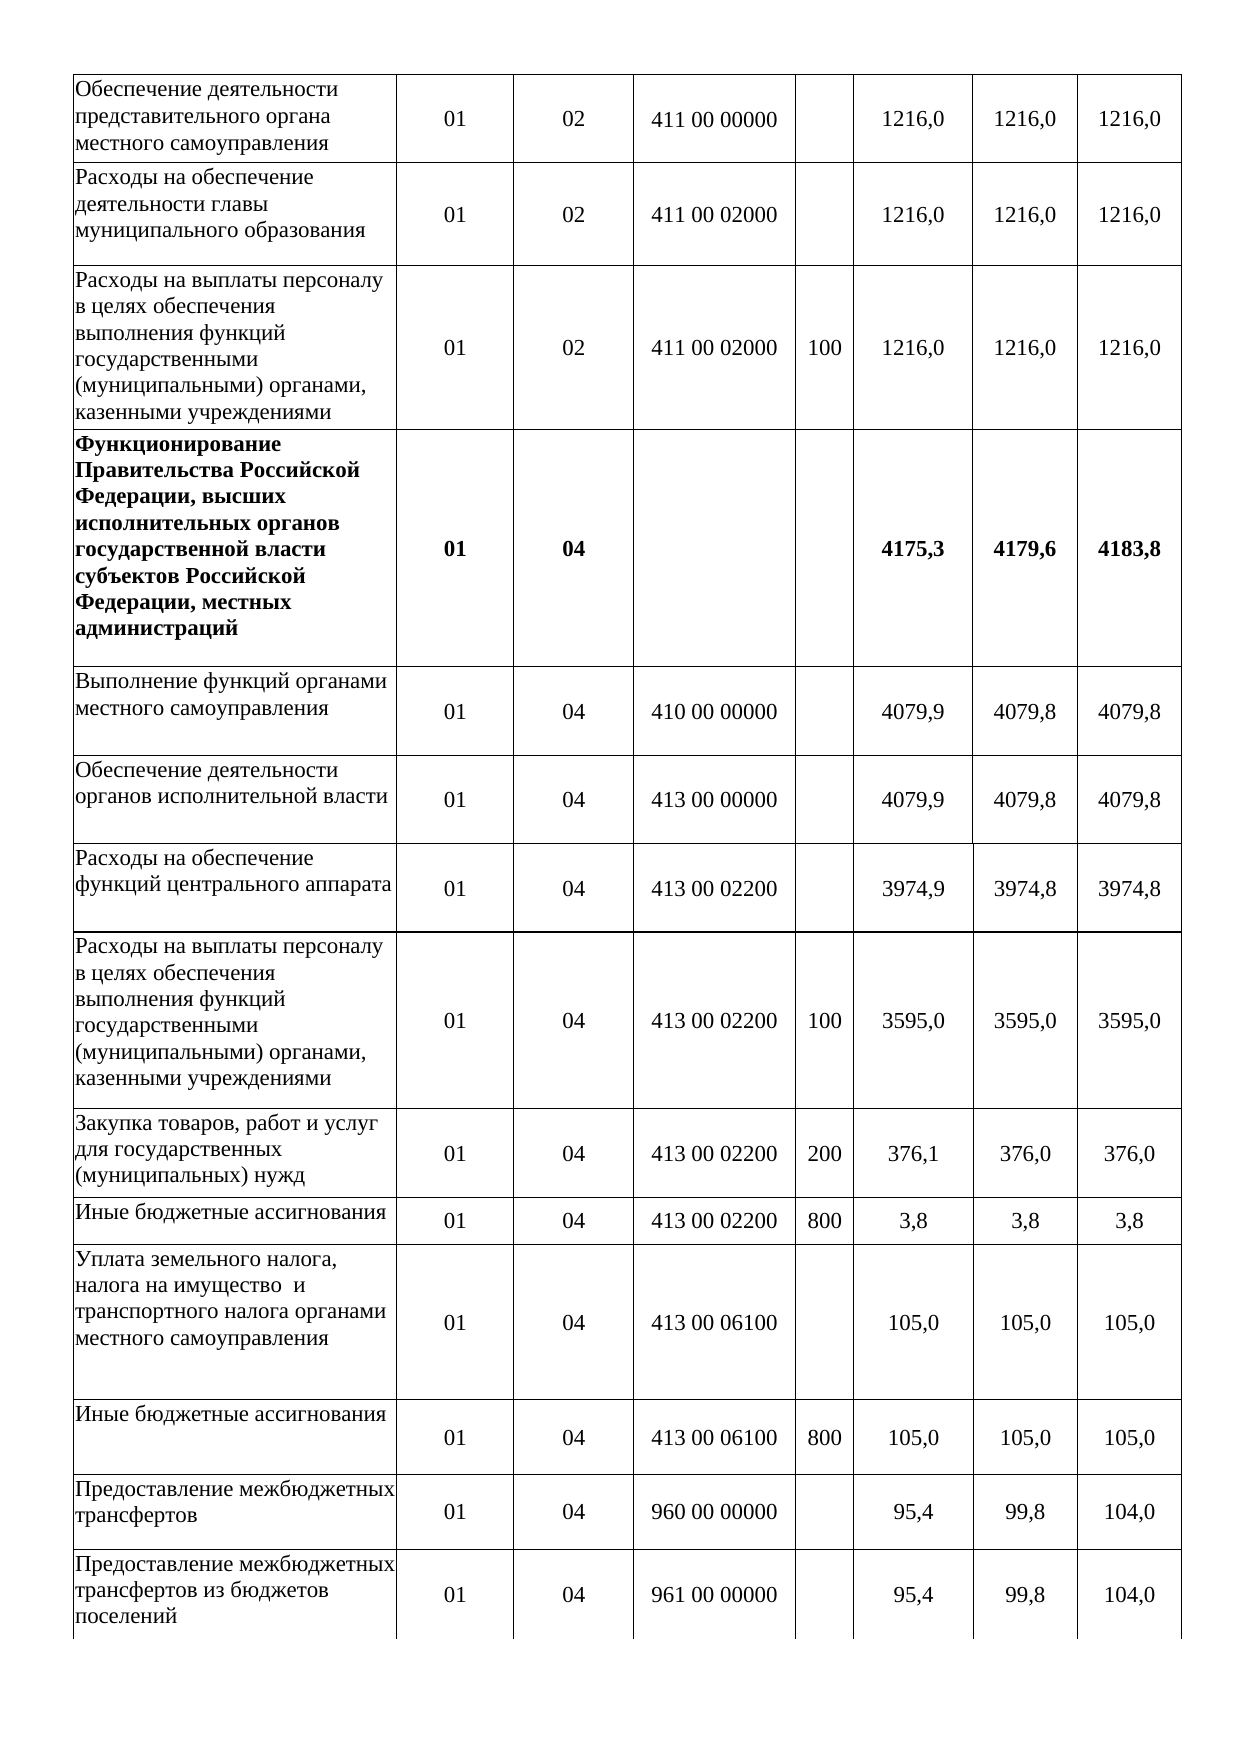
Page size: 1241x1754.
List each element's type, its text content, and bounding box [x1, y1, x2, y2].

table_cell 413 00 00000 [634, 756, 795, 843]
table_cell 4079,8 [973, 756, 1077, 843]
table_cell Закупка товаров, работ и услуг для государственных (муниципальных) нужд [74, 1109, 396, 1197]
table_cell 411 00 02000 [634, 163, 795, 265]
table_cell Обеспечение деятельности представительного органа местного самоуправления [74, 75, 396, 162]
table_cell 961 00 00000 [634, 1550, 795, 1638]
table_cell Иные бюджетные ассигнования [74, 1400, 396, 1473]
table_cell [796, 163, 853, 265]
table_cell 01 [397, 844, 513, 931]
table_cell 99,8 [974, 1550, 1077, 1638]
table_cell 02 [514, 75, 633, 162]
table_cell 02 [514, 266, 633, 429]
table_cell 4079,9 [854, 667, 972, 755]
table_cell 411 00 02000 [634, 266, 795, 429]
table_cell 04 [514, 933, 633, 1108]
table_cell 04 [514, 1550, 633, 1638]
table_cell 01 [397, 1400, 513, 1473]
table_cell 01 [397, 756, 513, 843]
table_cell 3,8 [974, 1198, 1077, 1244]
table_cell 04 [514, 756, 633, 843]
table_cell 4079,8 [1078, 756, 1181, 843]
table_cell 411 00 00000 [634, 75, 795, 162]
table_cell 04 [514, 1198, 633, 1244]
table_cell 100 [796, 266, 853, 429]
table_cell 100 [796, 933, 853, 1108]
table_cell Обеспечение деятельности органов исполнительной власти [74, 756, 396, 843]
table_cell Расходы на выплаты персоналу в целях обеспечения выполнения функций государственными (муниципальными) органами, казенными учреждениями [74, 266, 396, 429]
table_cell Расходы на обеспечение функций центрального аппарата [74, 844, 396, 931]
table_cell 4079,8 [973, 667, 1077, 755]
table_cell 3974,9 [854, 844, 973, 931]
table_cell 01 [397, 163, 513, 265]
table_cell 01 [397, 667, 513, 755]
table_cell 04 [514, 430, 633, 666]
table_cell 4079,9 [854, 756, 972, 843]
table_cell [796, 667, 853, 755]
table_cell 01 [397, 1475, 513, 1549]
table_cell Выполнение функций органами местного самоуправления [74, 667, 396, 755]
table_cell Уплата земельного налога, налога на имущество и транспортного налога органами местного самоуправления [74, 1245, 396, 1399]
table_cell 413 00 06100 [634, 1245, 795, 1399]
table_cell 1216,0 [973, 266, 1077, 429]
table_cell 1216,0 [1078, 75, 1181, 162]
table_cell Функционирование Правительства Российской Федерации, высших исполнительных органов государственной власти субъектов Российской Федерации, местных администраций [74, 430, 396, 666]
table_cell 105,0 [1078, 1245, 1181, 1399]
table_cell 95,4 [854, 1475, 973, 1549]
table_cell Предоставление межбюджетных трансфертов из бюджетов поселений [74, 1550, 396, 1638]
table_cell 95,4 [854, 1550, 973, 1638]
table_cell 1216,0 [854, 75, 972, 162]
table_cell 01 [397, 1550, 513, 1638]
table_cell 105,0 [974, 1400, 1077, 1473]
table_cell 105,0 [854, 1245, 973, 1399]
table_cell 1216,0 [854, 266, 972, 429]
table_cell [796, 1245, 853, 1399]
table_cell [796, 75, 853, 162]
table_cell 3595,0 [854, 933, 973, 1108]
table_cell 413 00 02200 [634, 844, 795, 931]
table_cell 105,0 [974, 1245, 1077, 1399]
table_cell 410 00 00000 [634, 667, 795, 755]
table_cell 4175,3 [854, 430, 972, 666]
table_cell 3595,0 [974, 933, 1077, 1108]
table_cell 376,1 [854, 1109, 973, 1197]
table_cell [796, 430, 853, 666]
table_cell 04 [514, 667, 633, 755]
table_cell 413 00 02200 [634, 1198, 795, 1244]
table_cell 1216,0 [973, 163, 1077, 265]
table_cell 200 [796, 1109, 853, 1197]
table_cell 104,0 [1078, 1475, 1181, 1549]
table_cell 960 00 00000 [634, 1475, 795, 1549]
table_cell 04 [514, 844, 633, 931]
table_cell 1216,0 [973, 75, 1077, 162]
table_cell 3595,0 [1078, 933, 1181, 1108]
table_cell [796, 1550, 853, 1638]
table_cell 413 00 02200 [634, 933, 795, 1108]
table_cell 104,0 [1078, 1550, 1181, 1638]
table_cell 3,8 [854, 1198, 973, 1244]
table_cell 04 [514, 1109, 633, 1197]
table_cell 1216,0 [1078, 163, 1181, 265]
table_cell 1216,0 [1078, 266, 1181, 429]
table_cell 1216,0 [854, 163, 972, 265]
table_cell 4079,8 [1078, 667, 1181, 755]
table_cell [796, 844, 853, 931]
table_cell 4183,8 [1078, 430, 1181, 666]
table_cell 413 00 06100 [634, 1400, 795, 1473]
table_cell 376,0 [974, 1109, 1077, 1197]
table_cell 413 00 02200 [634, 1109, 795, 1197]
table_cell 01 [397, 933, 513, 1108]
table_cell 3974,8 [1078, 844, 1181, 931]
table_cell Предоставление межбюджетных трансфертов [74, 1475, 396, 1549]
table_cell 01 [397, 1109, 513, 1197]
table_cell 99,8 [974, 1475, 1077, 1549]
table_cell 376,0 [1078, 1109, 1181, 1197]
table_cell 01 [397, 1198, 513, 1244]
table_cell 800 [796, 1198, 853, 1244]
table_cell 01 [397, 75, 513, 162]
table_cell [796, 756, 853, 843]
table_cell 04 [514, 1475, 633, 1549]
table_cell 02 [514, 163, 633, 265]
table_cell 01 [397, 266, 513, 429]
table_cell 04 [514, 1245, 633, 1399]
table_cell 105,0 [854, 1400, 973, 1473]
table_cell 01 [397, 1245, 513, 1399]
table_cell 800 [796, 1400, 853, 1473]
table_cell 3,8 [1078, 1198, 1181, 1244]
table_cell 4179,6 [973, 430, 1077, 666]
table_cell 3974,8 [974, 844, 1077, 931]
table_cell Иные бюджетные ассигнования [74, 1198, 396, 1244]
table_cell [796, 1475, 853, 1549]
table_cell 01 [397, 430, 513, 666]
table_cell Расходы на выплаты персоналу в целях обеспечения выполнения функций государственными (муниципальными) органами, казенными учреждениями [74, 933, 396, 1108]
table_cell [634, 430, 795, 666]
table_cell 105,0 [1078, 1400, 1181, 1473]
table_cell 04 [514, 1400, 633, 1473]
table_cell Расходы на обеспечение деятельности главы муниципального образования [74, 163, 396, 265]
